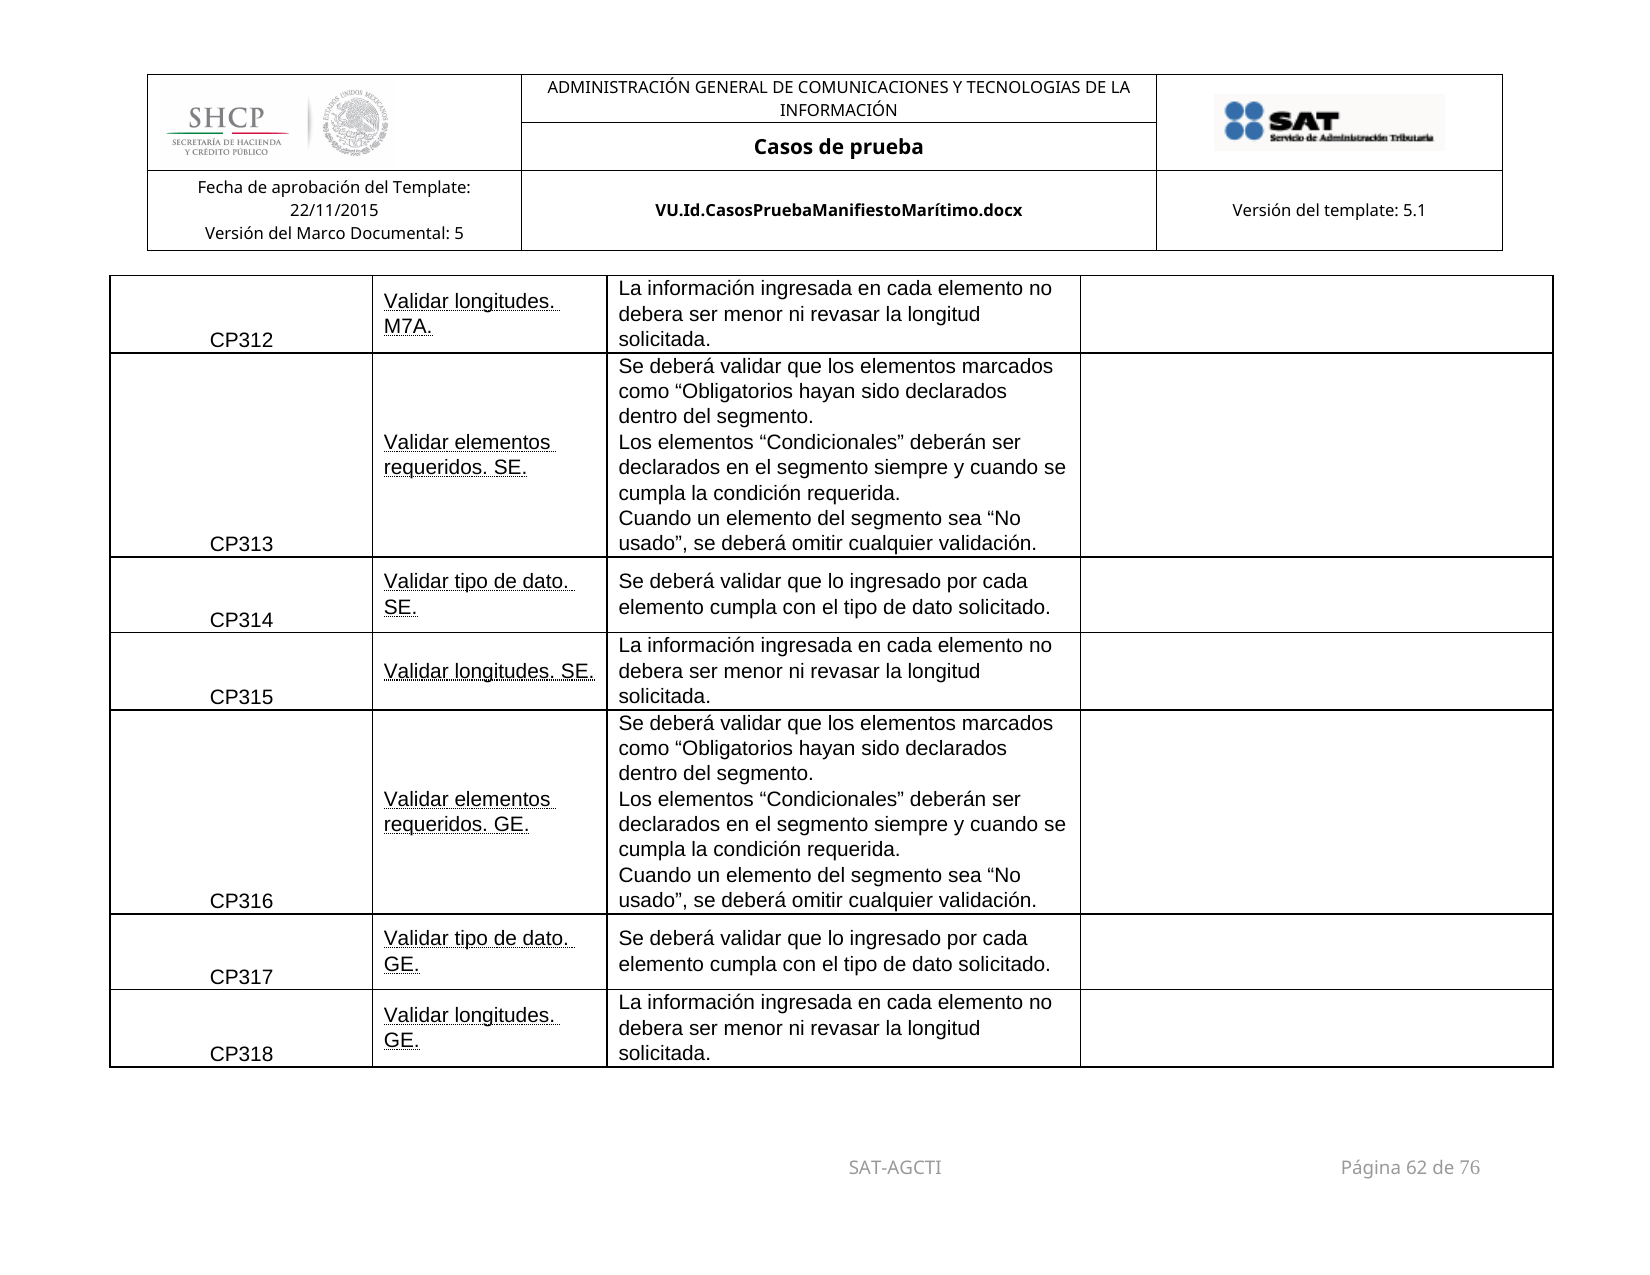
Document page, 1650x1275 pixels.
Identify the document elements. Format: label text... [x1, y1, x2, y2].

table_cell Validar longitudes. M7A. [373, 276, 606, 352]
table_cell [1081, 711, 1552, 913]
table_cell Validar longitudes. GE. [373, 990, 606, 1066]
table_cell Validar elementos requeridos. GE. [373, 711, 606, 913]
table_cell CP316 [111, 711, 372, 913]
table_cell [1081, 276, 1552, 352]
picture [1214, 94, 1445, 151]
table_cell CP313 [111, 354, 372, 556]
table_cell Validar tipo de dato. GE. [373, 915, 606, 988]
table_cell Validar elementos requeridos. SE. [373, 354, 606, 556]
table_cell Se deberá validar que lo ingresado por cada elemento cumpla con el tipo de dato solicitado. [608, 558, 1080, 632]
table_cell [1081, 915, 1552, 988]
table_cell Validar tipo de dato. SE. [373, 558, 606, 632]
picture [158, 75, 396, 169]
table_cell La información ingresada en cada elemento no debera ser menor ni revasar la longitud solicitada. [608, 276, 1080, 352]
table_cell [1081, 558, 1552, 632]
table_cell Validar longitudes. SE. [373, 633, 606, 709]
table_cell CP317 [111, 915, 372, 988]
table_cell La información ingresada en cada elemento no debera ser menor ni revasar la longitud solicitada. [608, 990, 1080, 1066]
table_cell [1081, 354, 1552, 556]
table_cell [1081, 990, 1552, 1066]
table_cell CP314 [111, 558, 372, 632]
table_cell CP315 [111, 633, 372, 709]
table_cell CP318 [111, 990, 372, 1066]
table_cell CP312 [111, 276, 372, 352]
table_cell La información ingresada en cada elemento no debera ser menor ni revasar la longitud solicitada. [608, 633, 1080, 709]
table_cell Se deberá validar que lo ingresado por cada elemento cumpla con el tipo de dato solicitado. [608, 915, 1080, 988]
table_cell [1081, 633, 1552, 709]
